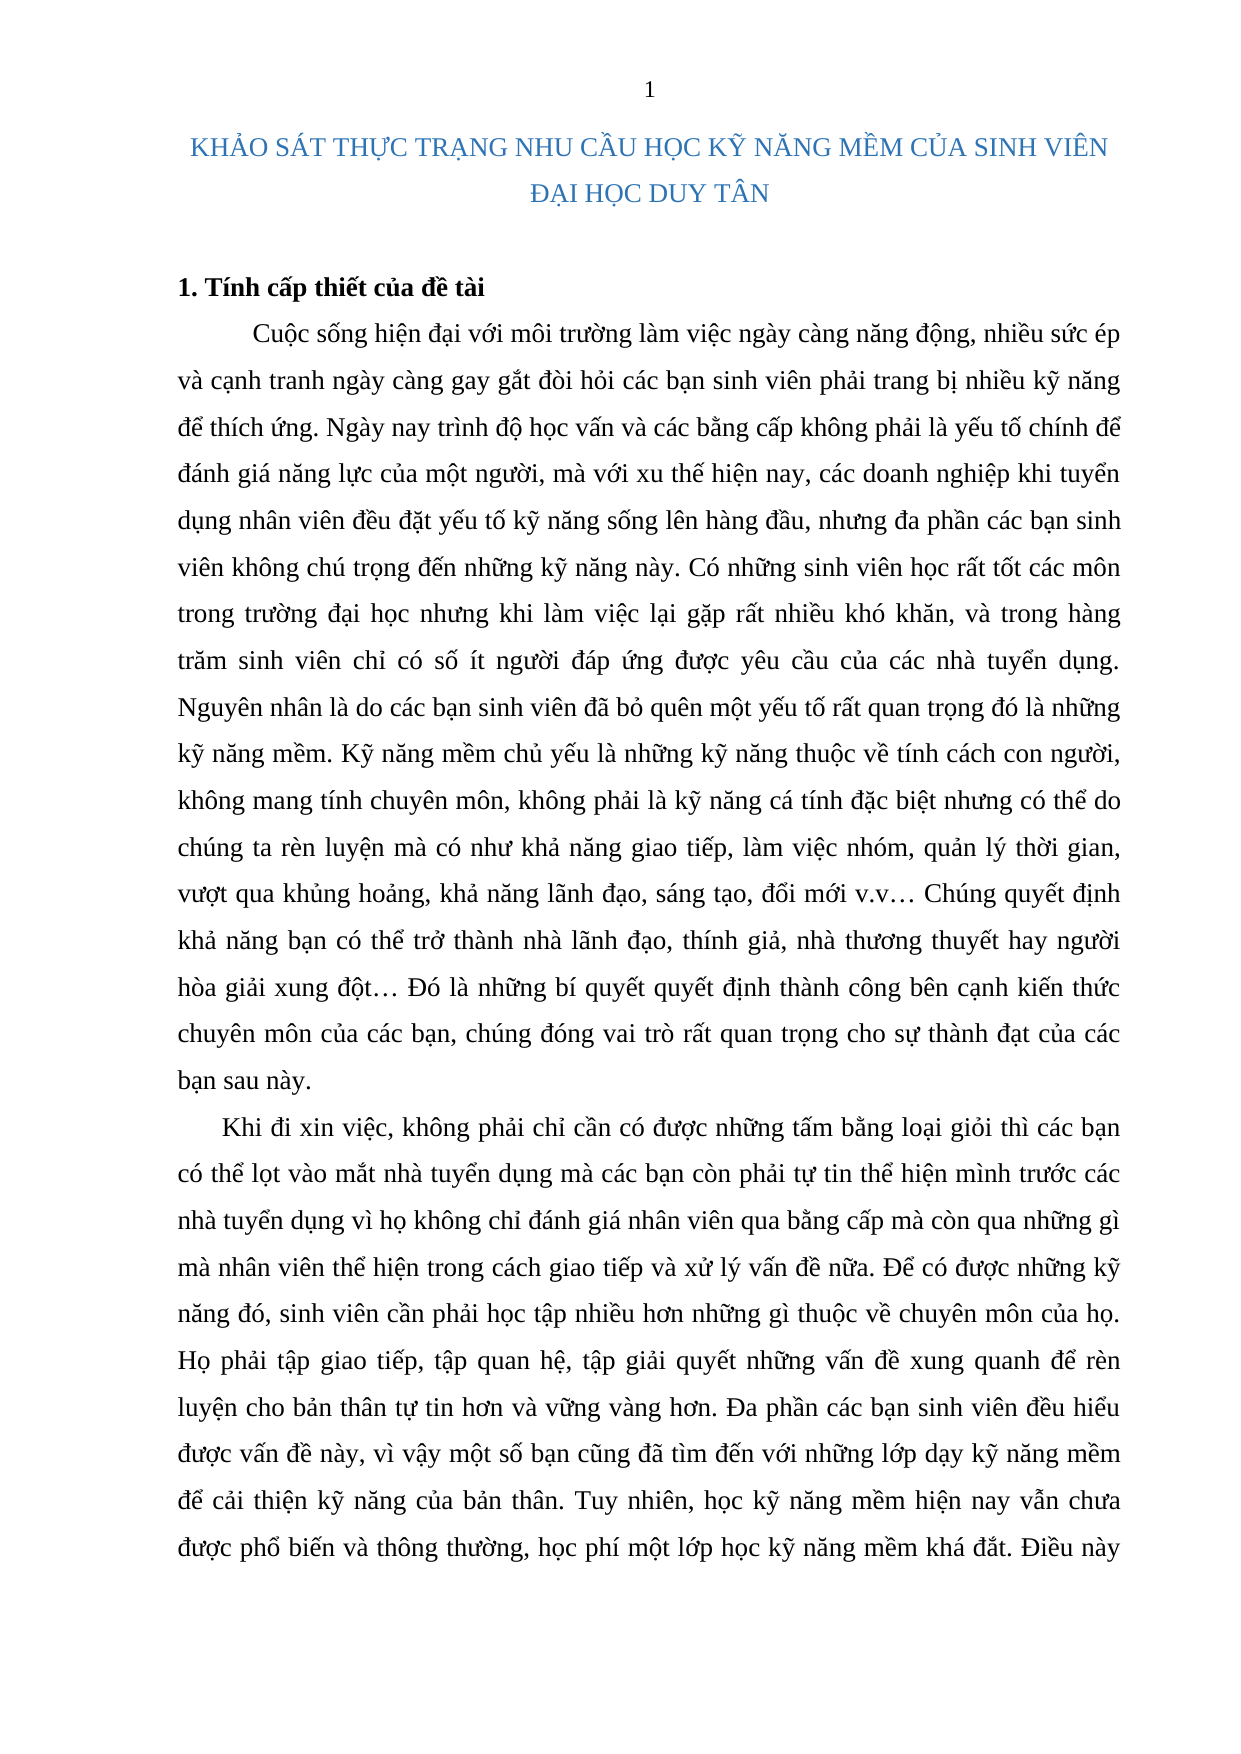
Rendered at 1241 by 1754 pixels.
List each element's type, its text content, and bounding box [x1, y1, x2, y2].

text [177, 1111, 1122, 1562]
text Cuộc sống hiện đại với môi trường làm việc ngày càng năng động, nhiều sức ép và cạnh tranh ngày càng gay gắt đòi hỏi các bạn sinh viên phải trang bị nhiều kỹ năng để thích ứng. Ngày nay trình độ học vấn và các bằng cấp không phải là yếu tố chính để đánh giá năng lực của một người, mà với xu thế hiện nay, các doanh nghiệp khi tuyển dụng nhân viên đều đặt yếu tố kỹ năng sống lên hàng đầu, nhưng đa phần các bạn sinh viên không chú trọng đến những kỹ năng này. Có những sinh viên học rất tốt các môn trong trường đại học nhưng khi làm việc lại gặp rất nhiều khó khăn, và trong hàng trăm sinh viên chỉ có số ít người đáp ứng được yêu cầu của các nhà tuyển dụng. Nguyên nhân là do các bạn sinh viên đã bỏ quên một yếu tố rất quan trọng đó là những kỹ năng mềm. Kỹ năng mềm chủ yếu là những kỹ năng thuộc về tính cách con người, không mang tính chuyên môn, không phải là kỹ năng cá tính đặc biệt nhưng có thể do chúng ta rèn luyện mà có như khả năng giao tiếp, làm việc nhóm, quản lý thời gian, vượt qua khủng hoảng, khả năng lãnh đạo, sáng tạo, đổi mới v.v… Chúng quyết định khả năng bạn có thể trở thành nhà lãnh đạo, thính giả, nhà thương thuyết hay người hòa giải xung đột… Đó là những bí quyết quyết định thành công bên cạnh kiến thức chuyên môn của các bạn, chúng đóng vai trò rất quan trọng cho sự thành đạt của các bạn sau này. [177, 317, 1122, 1095]
subtitle KHẢO SÁT THỰC TRẠNG NHU CẦU HỌC KỸ NĂNG MỀM CỦA SINH VIÊN ĐẠI HỌC DUY TÂN [177, 131, 1122, 208]
subtitle 1. Tính cấp thiết của đề tài [177, 271, 1122, 302]
